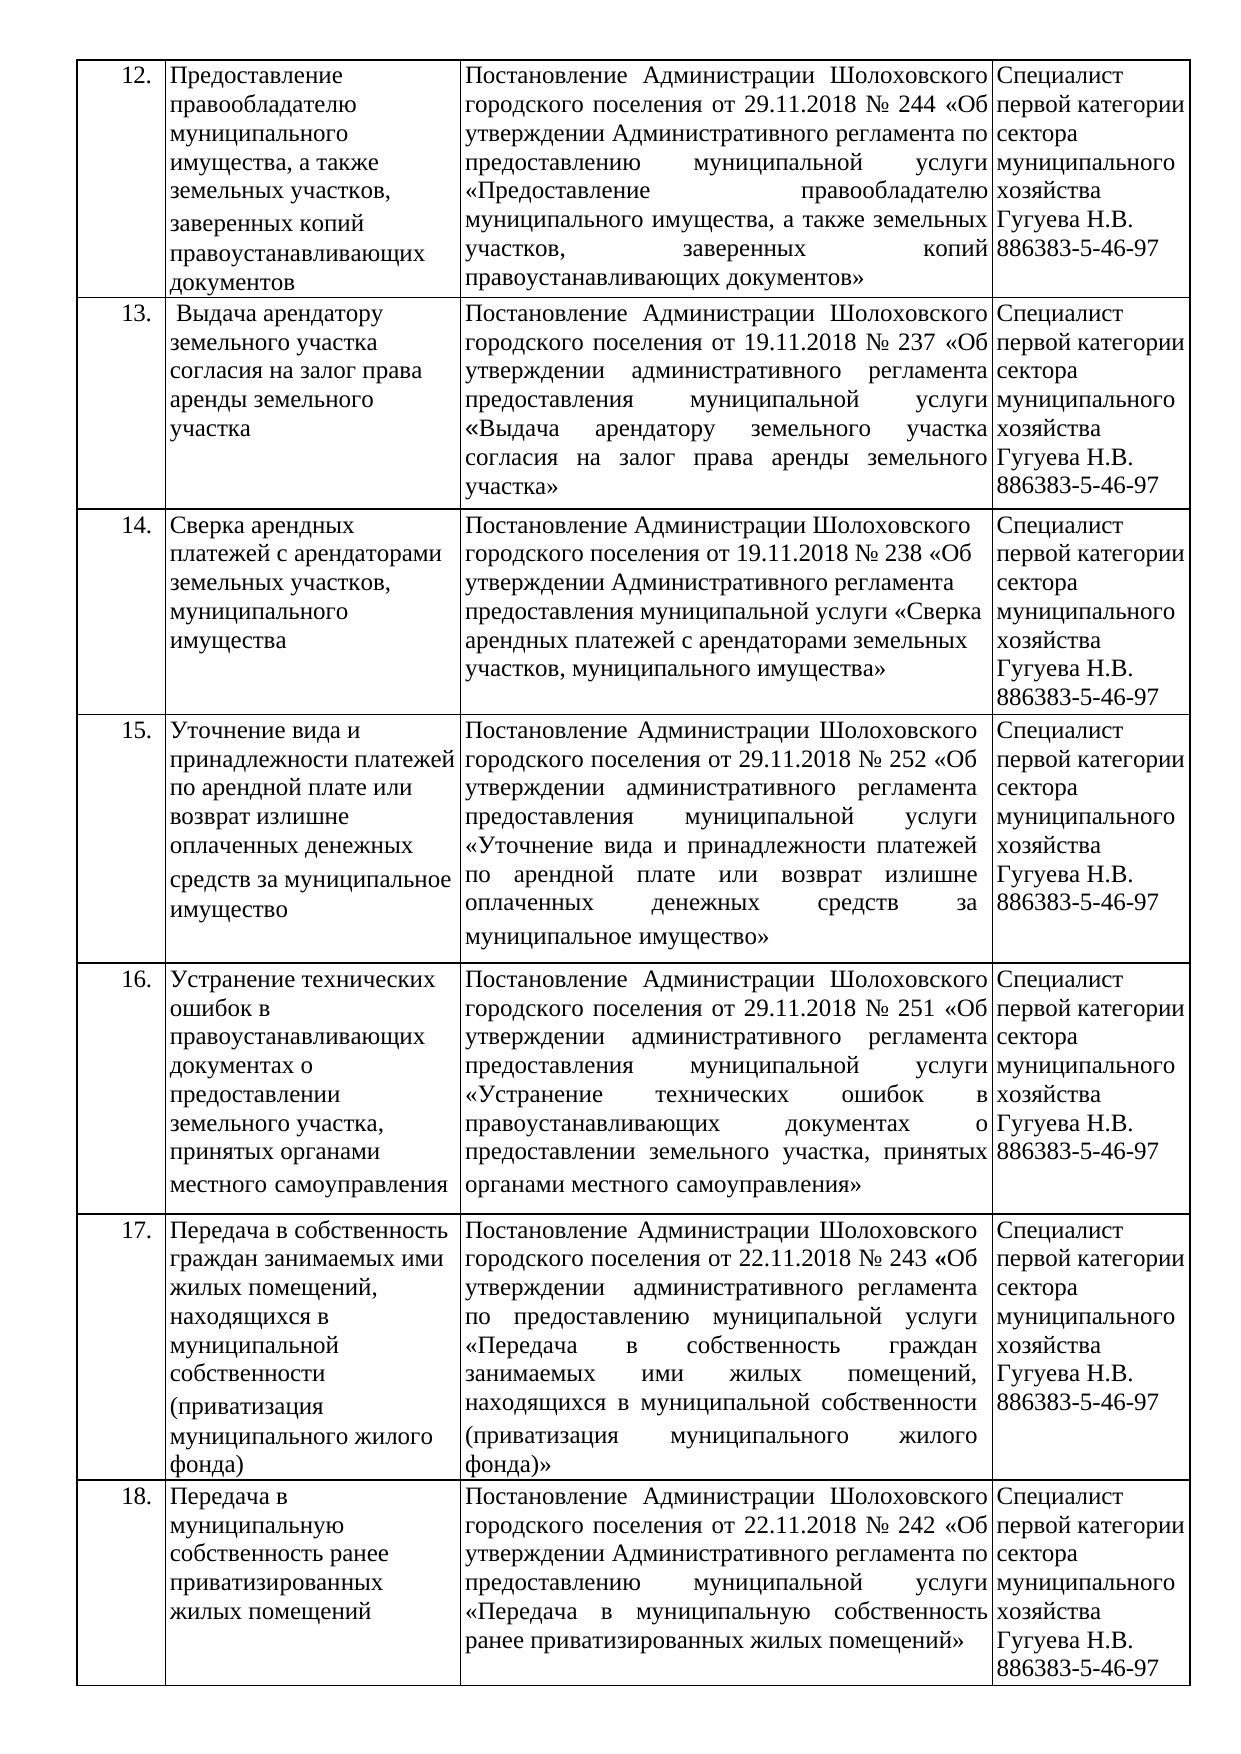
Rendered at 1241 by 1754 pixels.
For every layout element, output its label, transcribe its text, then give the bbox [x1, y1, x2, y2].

table_cell Специалист первой категории сектора муниципального хозяйства Гугуева Н.В. 886383-5-46-97 [993, 964, 1189, 1213]
table_cell Постановление Администрации Шолоховского городского поселения от 22.11.2018 № 242 «Об утверждении Административного регламента по предоставлению муниципальной услуги «Передача в муниципальную собственность ранее приватизированных жилых помещений» [461, 1481, 992, 1685]
table_cell [78, 298, 165, 508]
table_cell Предоставление правообладателю муниципального имущества, а также земельных участков, заверенных копий правоустанавливающих документов [166, 61, 460, 296]
table_cell Постановление Администрации Шолоховского городского поселения от 29.11.2018 № 244 «Об утверждении Административного регламента по предоставлению муниципальной услуги «Предоставление правообладателю муниципального имущества, а также земельных участков, заверенных копий правоустанавливающих документов» [461, 61, 992, 296]
table_cell Уточнение вида и принадлежности платежей по арендной плате или возврат излишне оплаченных денежных средств за муниципальное имущество [166, 715, 460, 962]
table_cell Специалист первой категории сектора муниципального хозяйства Гугуева Н.В. 886383-5-46-97 [993, 1215, 1189, 1479]
table_cell [78, 510, 165, 713]
table_cell Постановление Администрации Шолоховского городского поселения от 19.11.2018 № 238 «Об утверждении Административного регламента предоставления муниципальной услуги «Сверка арендных платежей с арендаторами земельных участков, муниципального имущества» [461, 510, 992, 713]
table_cell Специалист первой категории сектора муниципального хозяйства Гугуева Н.В. 886383-5-46-97 [993, 510, 1189, 713]
table_cell [78, 61, 165, 296]
table_cell Постановление Администрации Шолоховского городского поселения от 29.11.2018 № 252 «Об утверждении административного регламента предоставления муниципальной услуги «Уточнение вида и принадлежности платежей по арендной плате или возврат излишне оплаченных денежных средств за муниципальное имущество» [461, 715, 992, 962]
table_cell Постановление Администрации Шолоховского городского поселения от 19.11.2018 № 237 «Об утверждении административного регламента предоставления муниципальной услуги «Выдача арендатору земельного участка согласия на залог права аренды земельного участка» [461, 298, 992, 508]
table_cell [78, 1215, 165, 1479]
table_cell Постановление Администрации Шолоховского городского поселения от 29.11.2018 № 251 «Об утверждении административного регламента предоставления муниципальной услуги «Устранение технических ошибок в правоустанавливающих документах о предоставлении земельного участка, принятых органами местного самоуправления» [461, 964, 992, 1213]
table_cell [78, 964, 165, 1213]
table_cell Специалист первой категории сектора муниципального хозяйства Гугуева Н.В. 886383-5-46-97 [993, 715, 1189, 962]
table_cell Сверка арендных платежей с арендаторами земельных участков, муниципального имущества [166, 510, 460, 713]
table_cell Передача в собственность граждан занимаемых ими жилых помещений, находящихся в муниципальной собственности (приватизация муниципального жилого фонда) [166, 1215, 460, 1479]
table_cell Передача в муниципальную собственность ранее приватизированных жилых помещений [166, 1481, 460, 1685]
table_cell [993, 61, 1189, 296]
table_cell [78, 1481, 165, 1685]
table_cell Постановление Администрации Шолоховского городского поселения от 22.11.2018 № 243 «Об утверждении административного регламента по предоставлению муниципальной услуги «Передача в собственность граждан занимаемых ими жилых помещений, находящихся в муниципальной собственности (приватизация муниципального жилого фонда)» [461, 1215, 992, 1479]
table_cell Выдача арендатору земельного участка согласия на залог права аренды земельного участка [166, 298, 460, 508]
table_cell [993, 1481, 1189, 1685]
table_cell Специалист первой категории сектора муниципального хозяйства Гугуева Н.В. 886383-5-46-97 [993, 298, 1189, 508]
table_cell Устранение технических ошибок в правоустанавливающих документах о предоставлении земельного участка, принятых органами местного самоуправления [166, 964, 460, 1213]
table_cell [78, 715, 165, 962]
